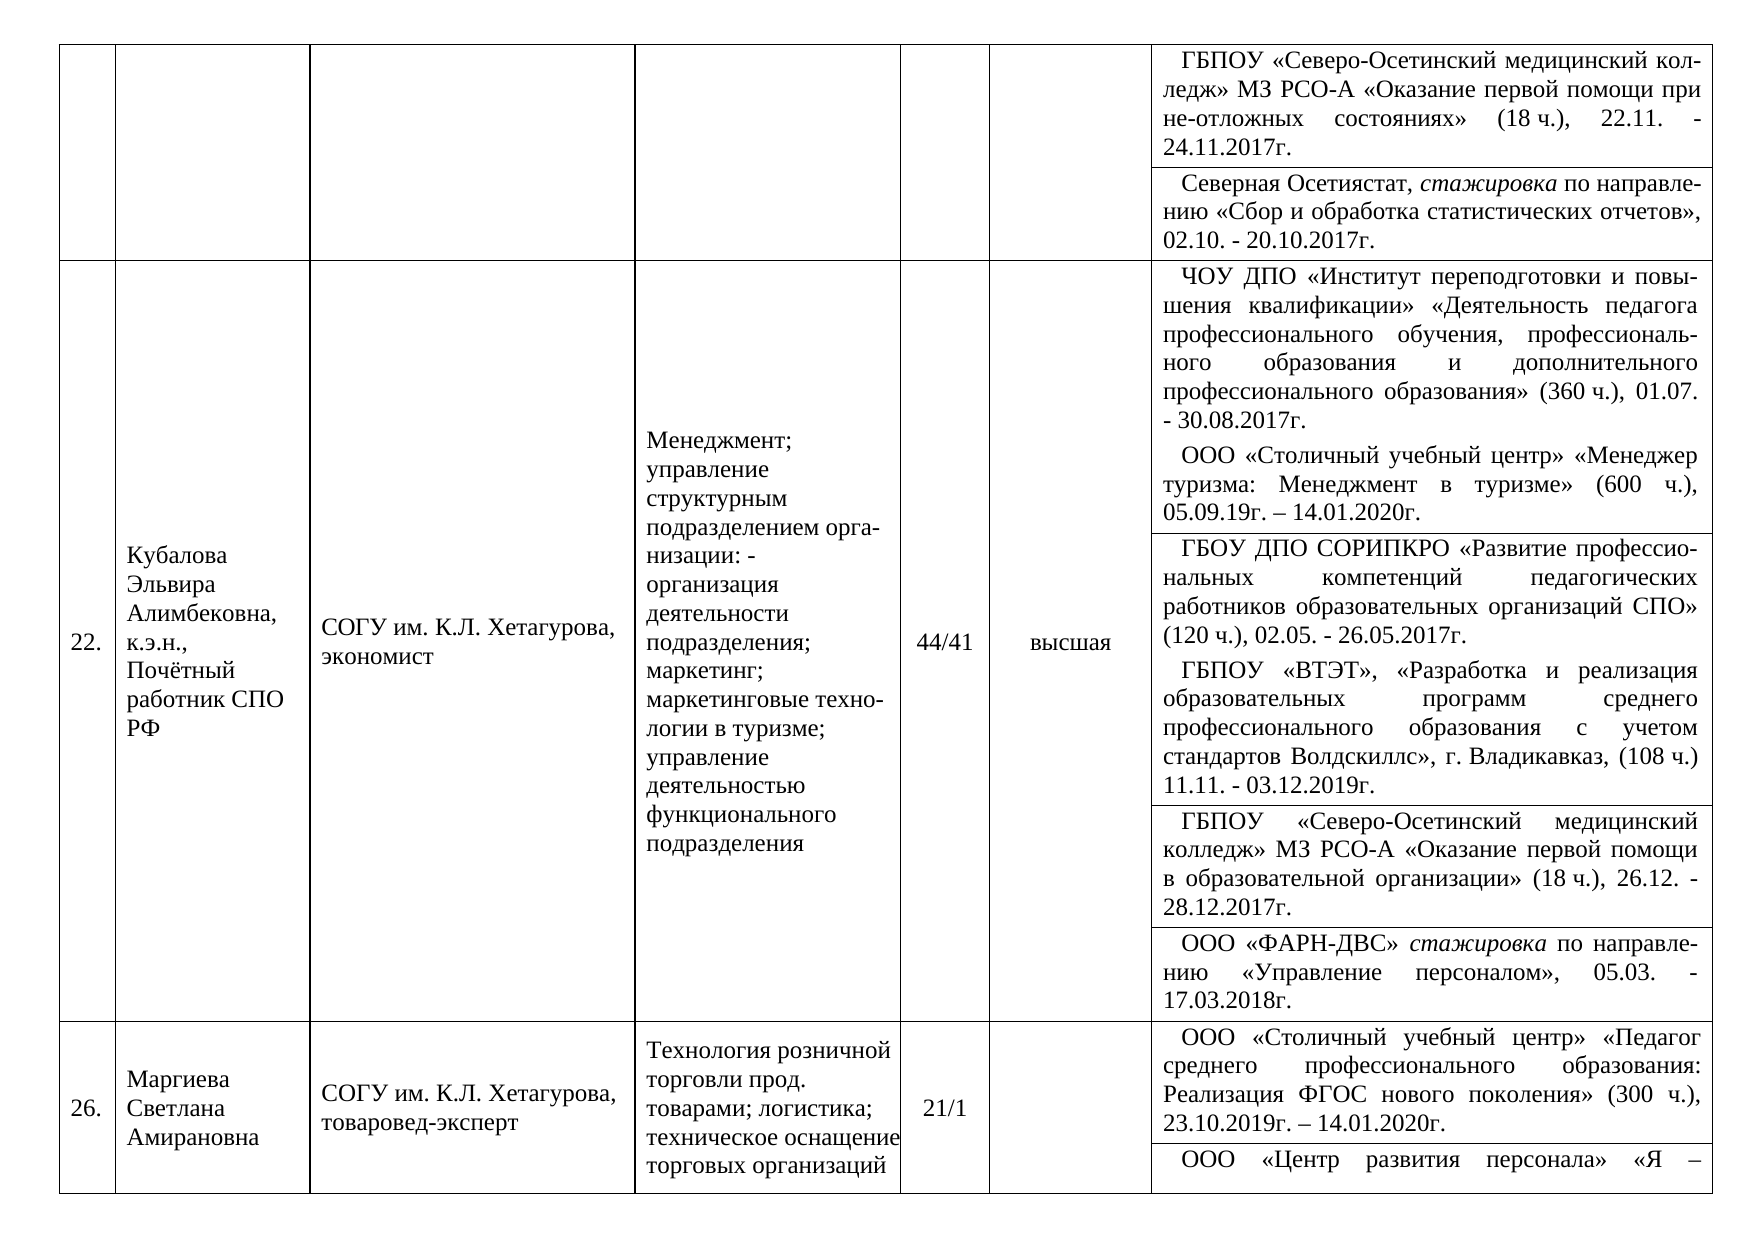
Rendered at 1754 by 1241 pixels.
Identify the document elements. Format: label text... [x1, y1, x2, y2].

table_cell ЧОУ ДПО «Институт переподготовки и повы-шения квалификации» «Деятельность педагога профессионального обучения, профессиональ-ного образования и дополнительного профессионального образования» (360 ч.), 01.07. - 30.08.2017г. ООО «Столичный учебный центр» «Менеджер туризма: Менеджмент в туризме» (600 ч.), 05.09.19г. – 14.01.2020г. [1152, 261, 1712, 532]
table_cell СОГУ им. К.Л. Хетагурова, экономист [311, 261, 634, 1021]
table_cell Технология розничной торговли прод. товарами; логистика; техническое оснащение торговых организаций и охрана труда [636, 1022, 900, 1193]
table_cell высшая [990, 261, 1151, 1021]
table_cell Северная Осетиястат, стажировка по направле-нию «Сбор и обработка статистических отчетов», 02.10. - 20.10.2017г. [1152, 168, 1712, 260]
table_cell [990, 1022, 1151, 1193]
table_cell Маргиева Светлана Амирановна [116, 1022, 309, 1193]
table_cell ГБПОУ «Северо-Осетинский медицинский колледж» МЗ РСО-А «Оказание первой помощи в образовательной организации» (18 ч.), 26.12. - 28.12.2017г. [1152, 806, 1712, 927]
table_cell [1152, 1144, 1712, 1193]
table_cell Менеджмент; управление структурным подразделением орга-низации: - организация деятельности подразделения; маркетинг; маркетинговые техно-логии в туризме; управление деятельностью функционального подразделения [636, 261, 900, 1021]
table_cell [60, 261, 115, 1021]
table_cell ООО «Столичный учебный центр» «Педагог среднего профессионального образования: Реализация ФГОС нового поколения» (300 ч.), 23.10.2019г. – 14.01.2020г. [1152, 1022, 1712, 1143]
table_cell ГБОУ ДПО СОРИПКРО «Развитие профессио-нальных компетенций педагогических работников образовательных организаций СПО» (120 ч.), 02.05. - 26.05.2017г. ГБПОУ «ВТЭТ», «Разработка и реализация образовательных программ среднего профессионального образования с учетом стандартов Волдскиллс», г. Владикавказ, (108 ч.) 11.11. - 03.12.2019г. [1152, 534, 1712, 805]
table_cell ГБПОУ «Северо-Осетинский медицинский кол-ледж» МЗ РСО-А «Оказание первой помощи при не-отложных состояниях» (18 ч.), 22.11. - 24.11.2017г. [1152, 45, 1712, 167]
table_cell Кубалова Эльвира Алимбековна, к.э.н., Почётный работник СПО РФ [116, 261, 309, 1021]
table_cell СОГУ им. К.Л. Хетагурова, товаровед-эксперт [311, 1022, 634, 1193]
table_cell 21/1 [901, 1022, 989, 1193]
table_cell 44/41 [901, 261, 989, 1021]
table_cell ООО «ФАРН-ДВС» стажировка по направле-нию «Управление персоналом», 05.03. - 17.03.2018г. [1152, 928, 1712, 1021]
table_cell [60, 1022, 115, 1193]
